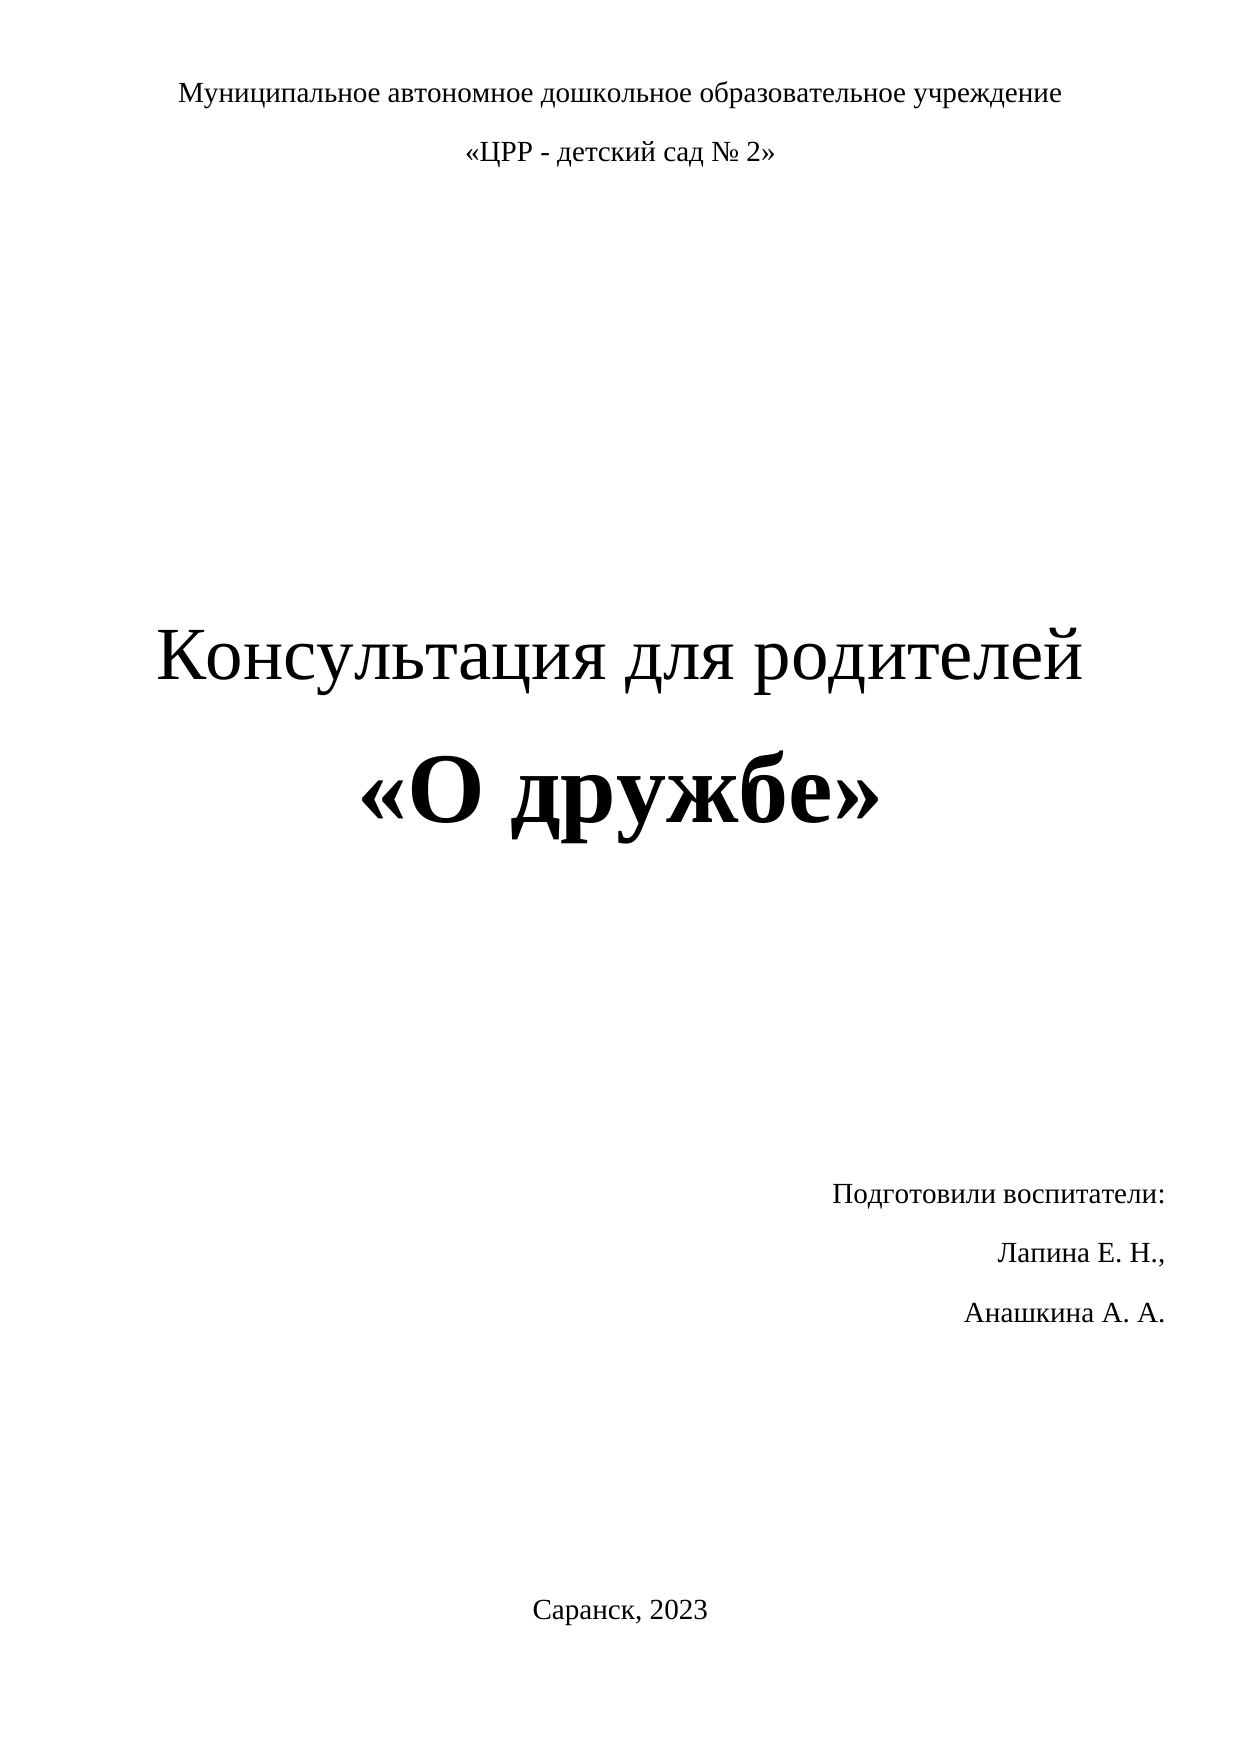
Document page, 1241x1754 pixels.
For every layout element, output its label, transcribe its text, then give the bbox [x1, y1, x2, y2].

text Муниципальное автономное дошкольное образовательное учреждение [75, 75, 1165, 108]
text «О дружбе» [75, 729, 1165, 844]
text Лапина Е. Н., [75, 1236, 1165, 1269]
text Анашкина А. А. [75, 1295, 1165, 1328]
text Саранск, 2023 [75, 1592, 1165, 1625]
text Подготовили воспитатели: [75, 1176, 1165, 1210]
text Консультация для родителей [75, 609, 1165, 696]
text «ЦРР - детский сад № 2» [75, 134, 1165, 168]
